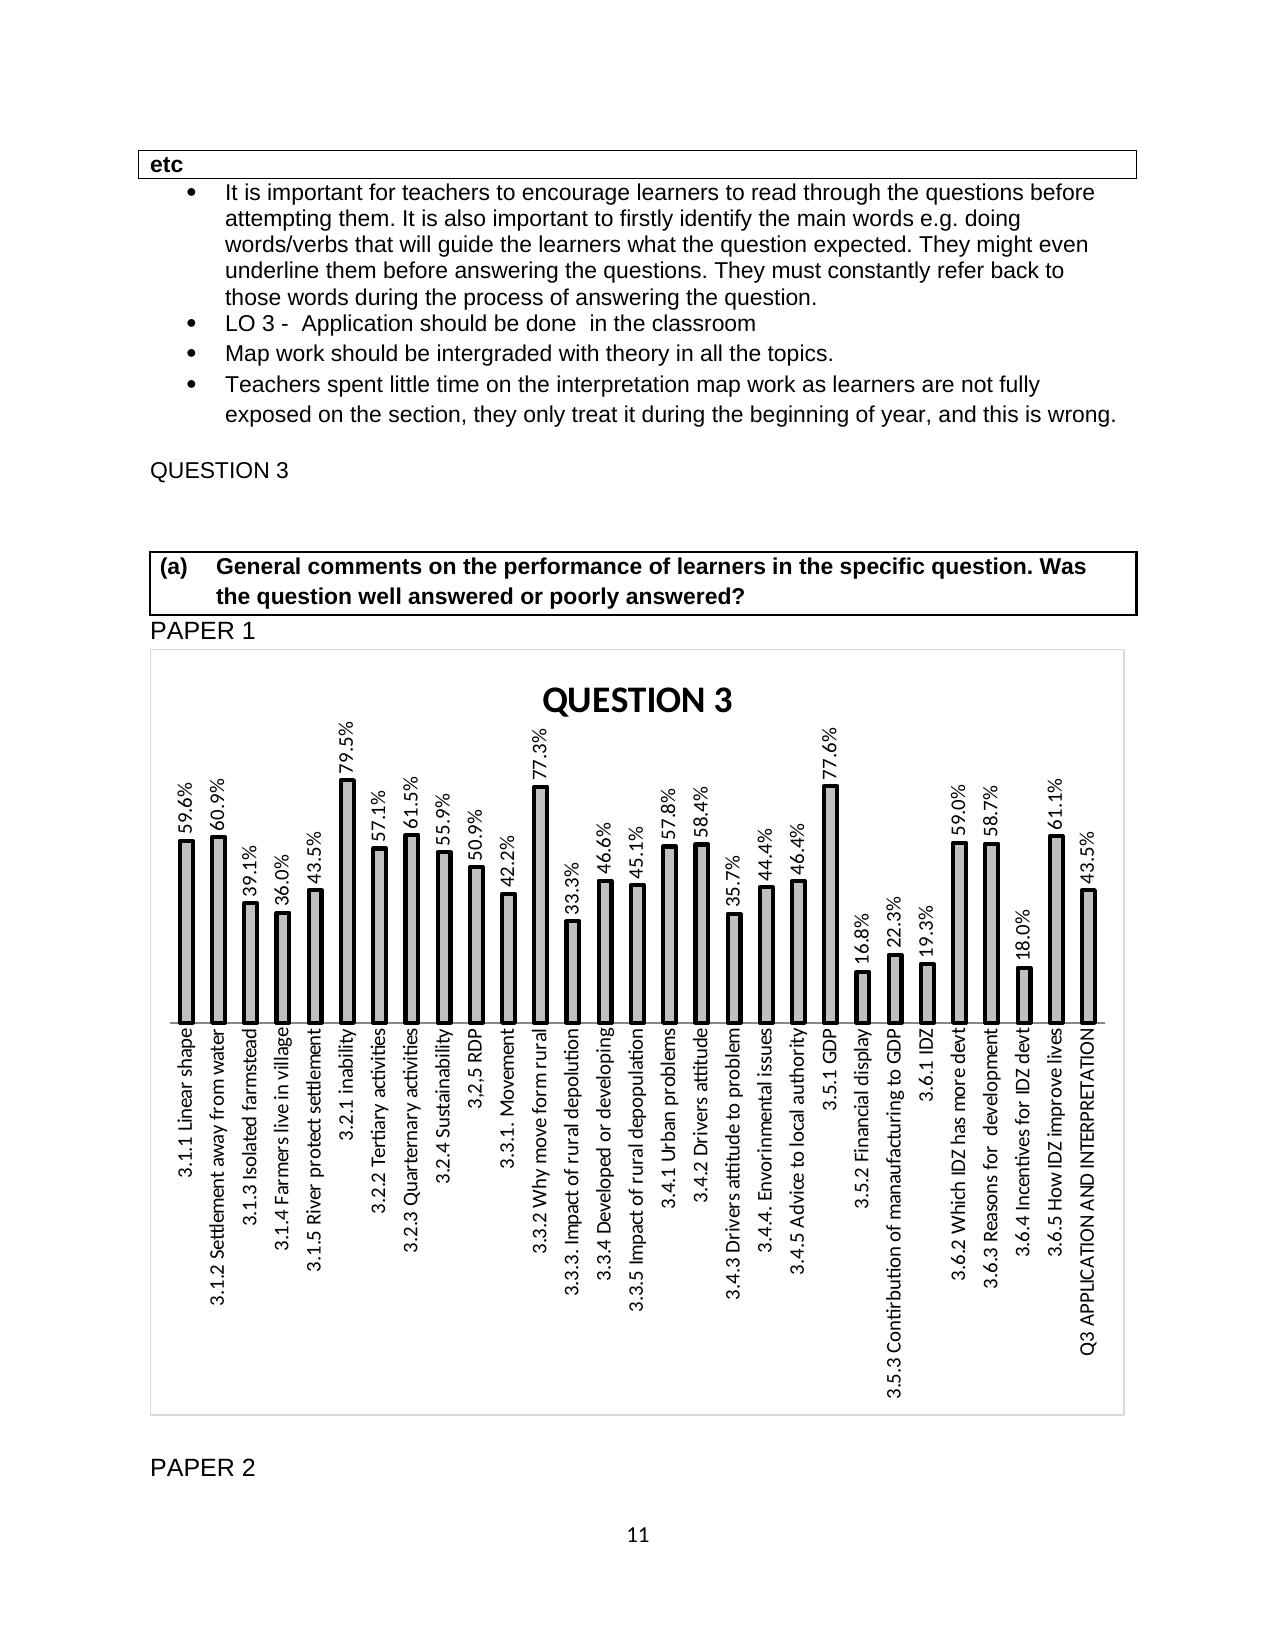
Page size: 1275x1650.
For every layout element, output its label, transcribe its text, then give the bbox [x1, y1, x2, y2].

text PAPER 2 [150, 1453, 1125, 1482]
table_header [139, 151, 1136, 177]
list Teachers spent little time on the interpretation map work as learners are not fully exposed on the section, they only treat it during the beginning of year, and this is wrong. [187, 371, 1125, 427]
text PAPER 1 [150, 616, 1125, 644]
text QUESTION 3 [150, 457, 1125, 484]
list LO 3 - Application should be done in the classroom [187, 310, 1125, 337]
list Map work should be intergraded with theory in all the topics. [187, 340, 1125, 367]
list It is important for teachers to encourage learners to read through the questions before attempting them. It is also important to firstly identify the main words e.g. doing words/verbs that will guide the learners what the question expected. They might even underline them before answering the questions. They must constantly refer back to those words during the process of answering the question. [187, 179, 1125, 310]
table_header (a) General comments on the performance of learners in the specific question. Was the question well answered or poorly answered? [151, 553, 1135, 614]
